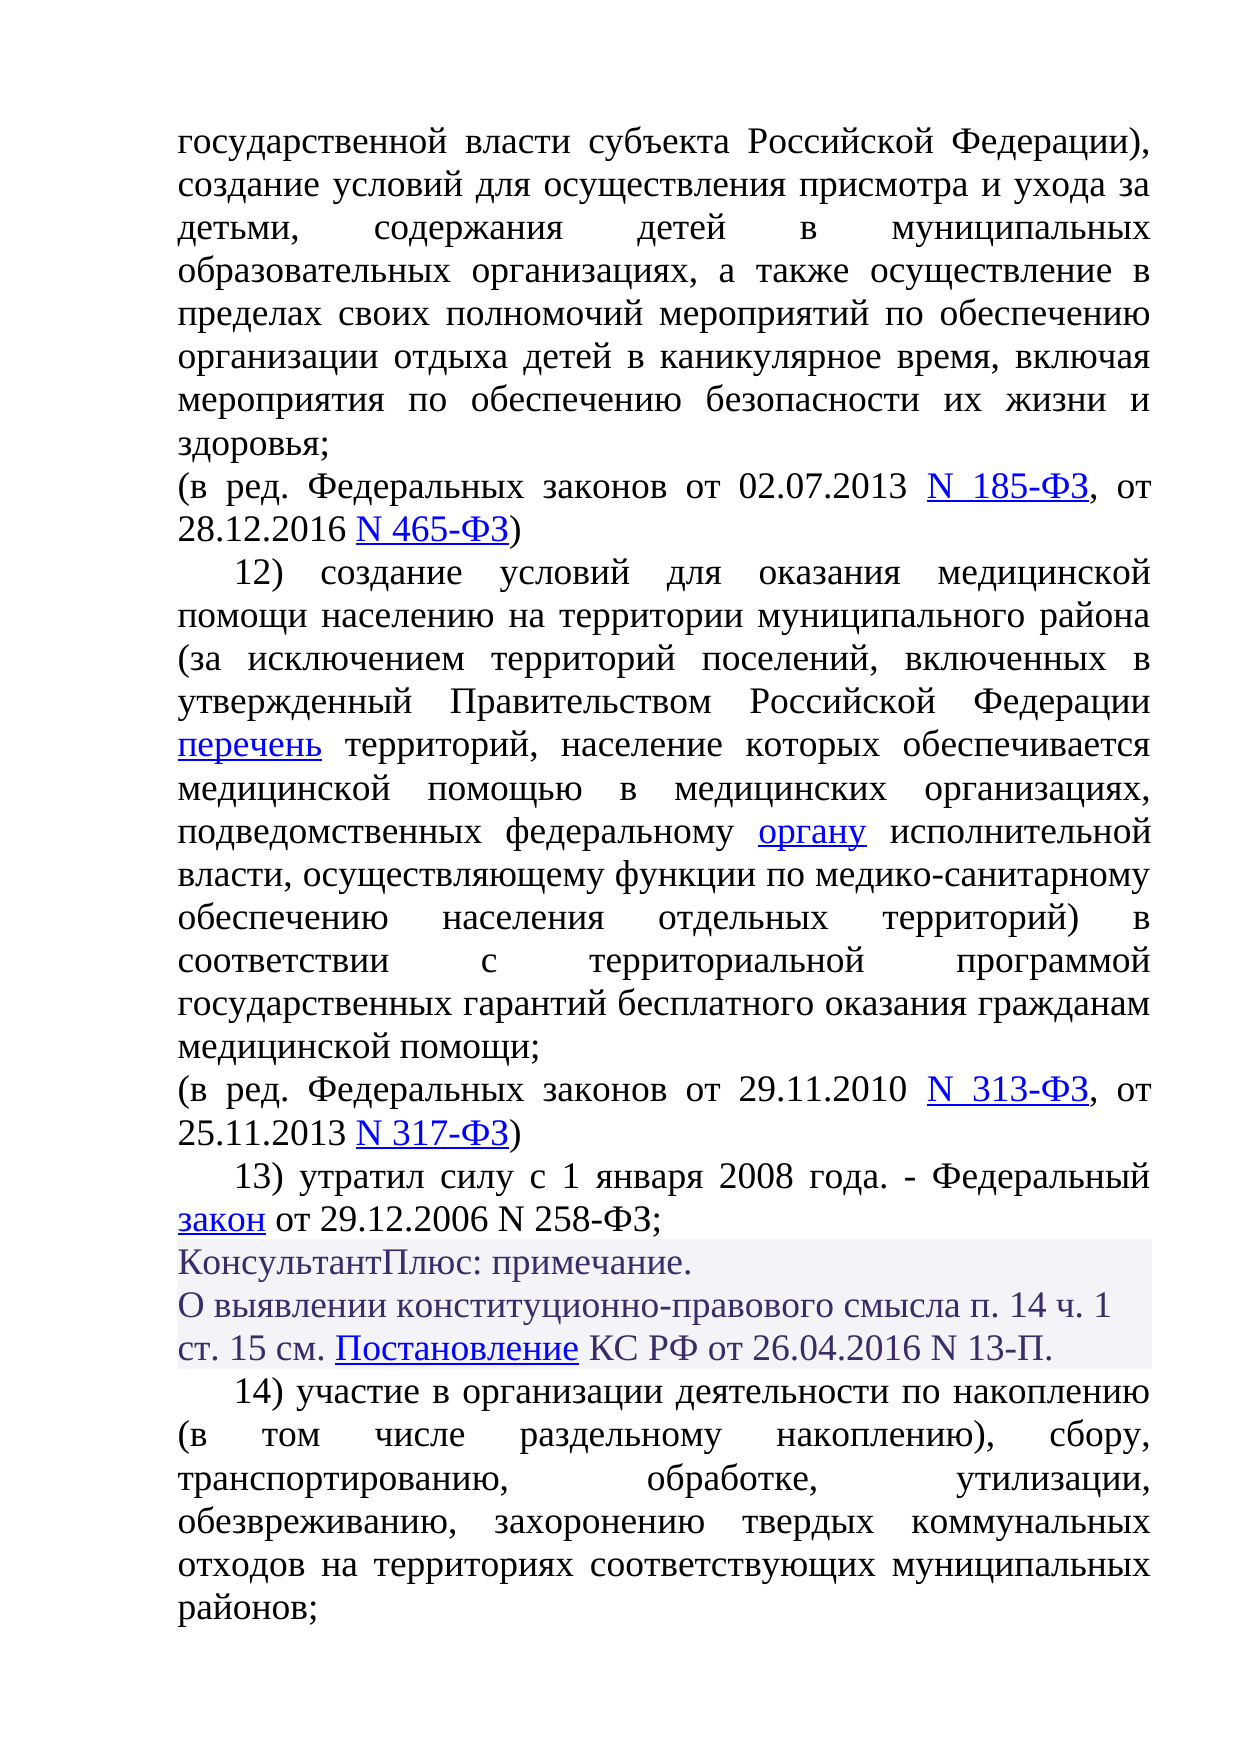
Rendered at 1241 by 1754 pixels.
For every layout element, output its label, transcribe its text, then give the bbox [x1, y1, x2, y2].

text 13) утратил силу с 1 января 2008 года. - Федеральный закон от 29.12.2006 N 258-ФЗ; [177, 1153, 1152, 1239]
text О выявлении конституционно-правового смысла п. 14 ч. 1 ст. 15 см. Постановление КС РФ от 26.04.2016 N 13-П. [177, 1282, 1152, 1369]
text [177, 118, 1152, 463]
text (в ред. Федеральных законов от 29.11.2010 N 313-ФЗ, от 25.11.2013 N 317-ФЗ) [177, 1067, 1152, 1153]
text (в ред. Федеральных законов от 02.07.2013 N 185-ФЗ, от 28.12.2016 N 465-ФЗ) [177, 463, 1152, 549]
text КонсультантПлюс: примечание. [177, 1239, 1152, 1282]
text 14) участие в организации деятельности по накоплению (в том числе раздельному накоплению), сбору, транспортированию, обработке, утилизации, обезвреживанию, захоронению твердых коммунальных отходов на территориях соответствующих муниципальных районов; [177, 1369, 1152, 1627]
text 12) создание условий для оказания медицинской помощи населению на территории муниципального района (за исключением территорий поселений, включенных в утвержденный Правительством Российской Федерации перечень территорий, население которых обеспечивается медицинской помощью в медицинских организациях, подведомственных федеральному органу исполнительной власти, осуществляющему функции по медико-санитарному обеспечению населения отдельных территорий) в соответствии с территориальной программой государственных гарантий бесплатного оказания гражданам медицинской помощи; [177, 549, 1152, 1067]
